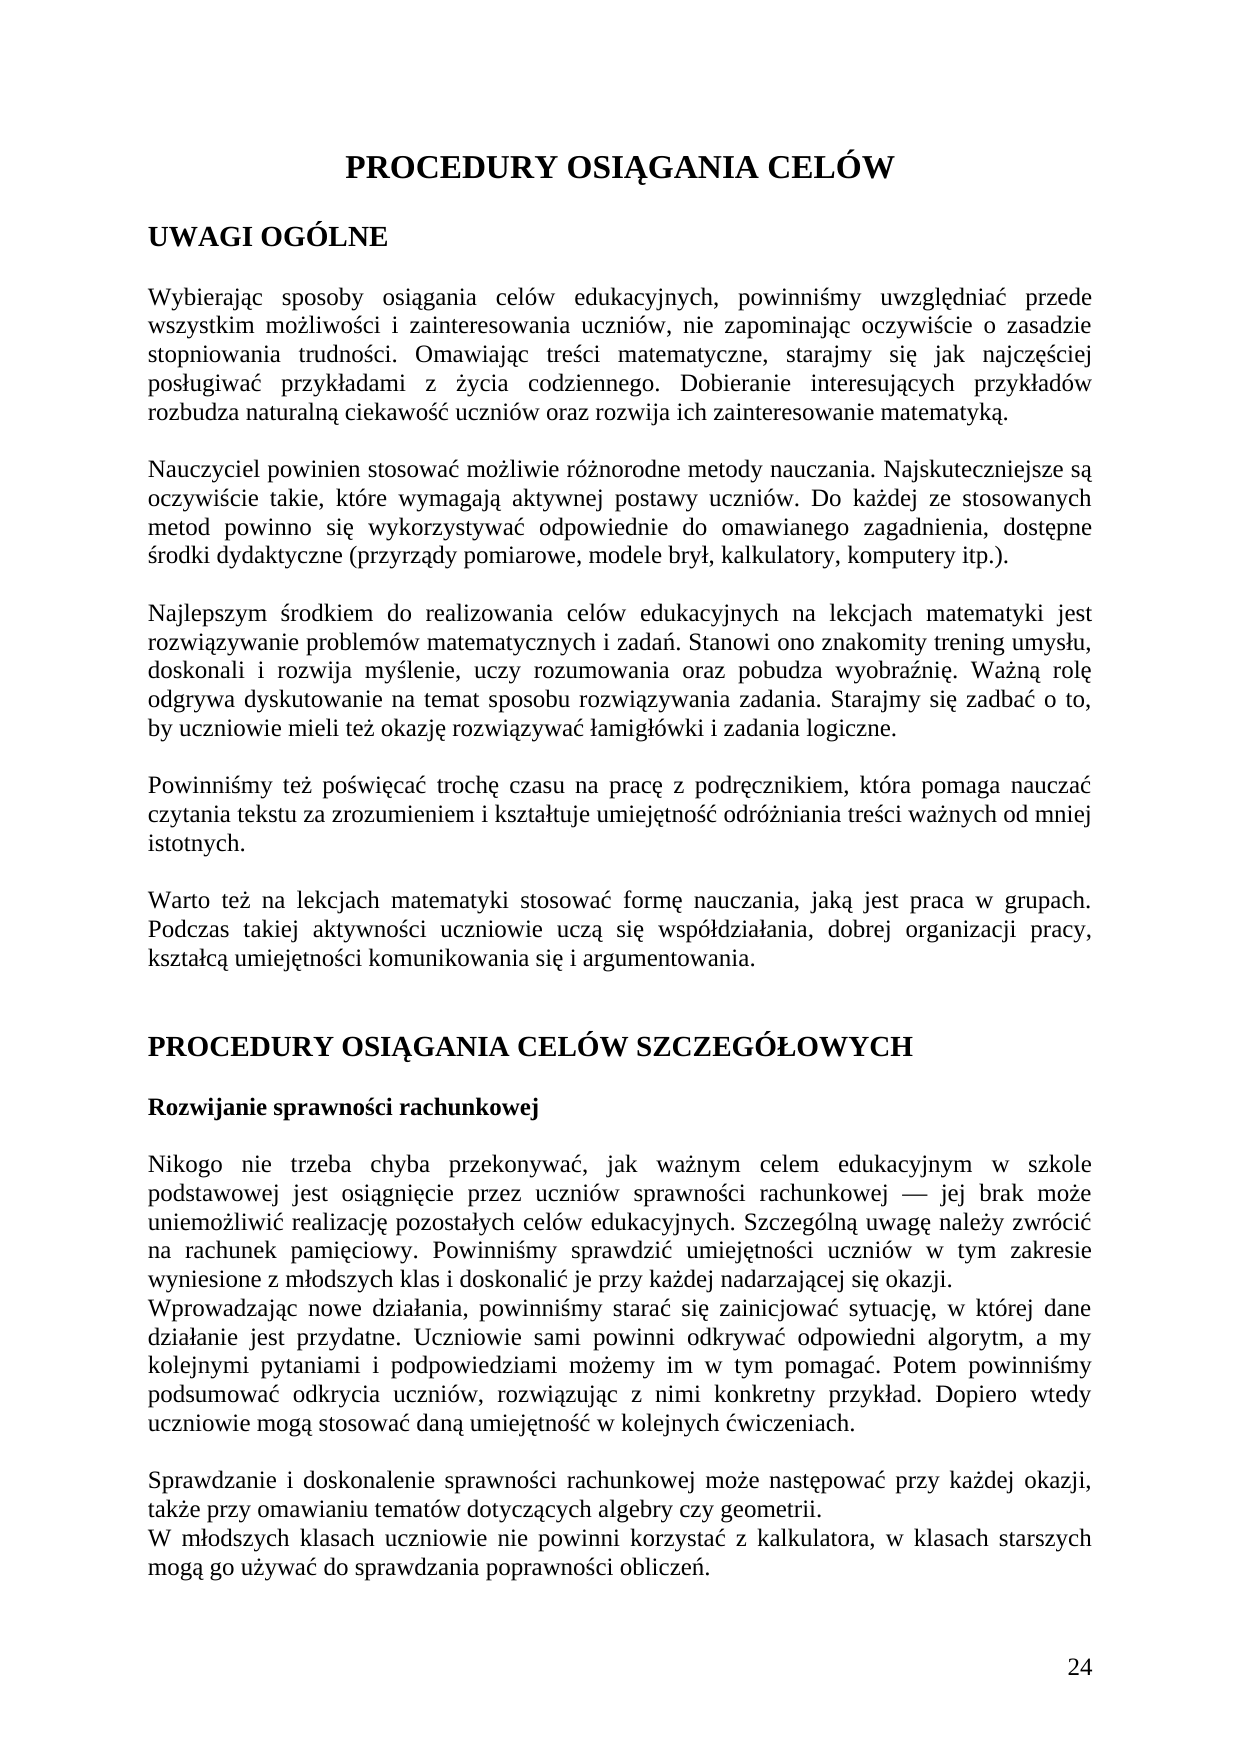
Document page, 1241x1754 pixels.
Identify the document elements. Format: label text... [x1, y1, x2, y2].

text Rozwijanie sprawności rachunkowej [148, 1092, 1093, 1120]
text Wybierając sposoby osiągania celów edukacyjnych, powinniśmy uwzględniać przede wszystkim możliwości i zainteresowania uczniów, nie zapominając oczywiście o zasadzie stopniowania trudności. Omawiając treści matematyczne, starajmy się jak najczęściej posługiwać przykładami z życia codziennego. Dobieranie interesujących przykładów rozbudza naturalną ciekawość uczniów oraz rozwija ich zainteresowanie matematyką. [148, 282, 1093, 426]
text PROCEDURY OSIĄGANIA CELÓW SZCZEGÓŁOWYCH [148, 1029, 1093, 1063]
text Nauczyciel powinien stosować możliwie różnorodne metody nauczania. Najskuteczniejsze są oczywiście takie, które wymagają aktywnej postawy uczniów. Do każdej ze stosowanych metod powinno się wykorzystywać odpowiednie do omawianego zagadnienia, dostępne środki dydaktyczne (przyrządy pomiarowe, modele brył, kalkulatory, komputery itp.). [148, 454, 1093, 569]
text W młodszych klasach uczniowie nie powinni korzystać z kalkulatora, w klasach starszych mogą go używać do sprawdzania poprawności obliczeń. [148, 1523, 1093, 1580]
text PROCEDURY OSIĄGANIA CELÓW [148, 148, 1093, 186]
text Warto też na lekcjach matematyki stosować formę nauczania, jaką jest praca w grupach. Podczas takiej aktywności uczniowie uczą się współdziałania, dobrej organizacji pracy, kształcą umiejętności komunikowania się i argumentowania. [148, 886, 1093, 972]
text UWAGI OGÓLNE [148, 219, 1093, 253]
text Najlepszym środkiem do realizowania celów edukacyjnych na lekcjach matematyki jest rozwiązywanie problemów matematycznych i zadań. Stanowi ono znakomity trening umysłu, doskonali i rozwija myślenie, uczy rozumowania oraz pobudza wyobraźnię. Ważną rolę odgrywa dyskutowanie na temat sposobu rozwiązywania zadania. Starajmy się zadbać o to, by uczniowie mieli też okazję rozwiązywać łamigłówki i zadania logiczne. [148, 598, 1093, 742]
text Powinniśmy też poświęcać trochę czasu na pracę z podręcznikiem, która pomaga nauczać czytania tekstu za zrozumieniem i kształtuje umiejętność odróżniania treści ważnych od mniej istotnych. [148, 771, 1093, 857]
text Nikogo nie trzeba chyba przekonywać, jak ważnym celem edukacyjnym w szkole podstawowej jest osiągnięcie przez uczniów sprawności rachunkowej — jej brak może uniemożliwić realizację pozostałych celów edukacyjnych. Szczególną uwagę należy zwrócić na rachunek pamięciowy. Powinniśmy sprawdzić umiejętności uczniów w tym zakresie wyniesione z młodszych klas i doskonalić je przy każdej nadarzającej się okazji. [148, 1149, 1093, 1293]
text Wprowadzając nowe działania, powinniśmy starać się zainicjować sytuację, w której dane działanie jest przydatne. Uczniowie sami powinni odkrywać odpowiedni algorytm, a my kolejnymi pytaniami i podpowiedziami możemy im w tym pomagać. Potem powinniśmy podsumować odkrycia uczniów, rozwiązując z nimi konkretny przykład. Dopiero wtedy uczniowie mogą stosować daną umiejętność w kolejnych ćwiczeniach. [148, 1293, 1093, 1437]
text Sprawdzanie i doskonalenie sprawności rachunkowej może następować przy każdej okazji, także przy omawianiu tematów dotyczących algebry czy geometrii. [148, 1465, 1093, 1523]
